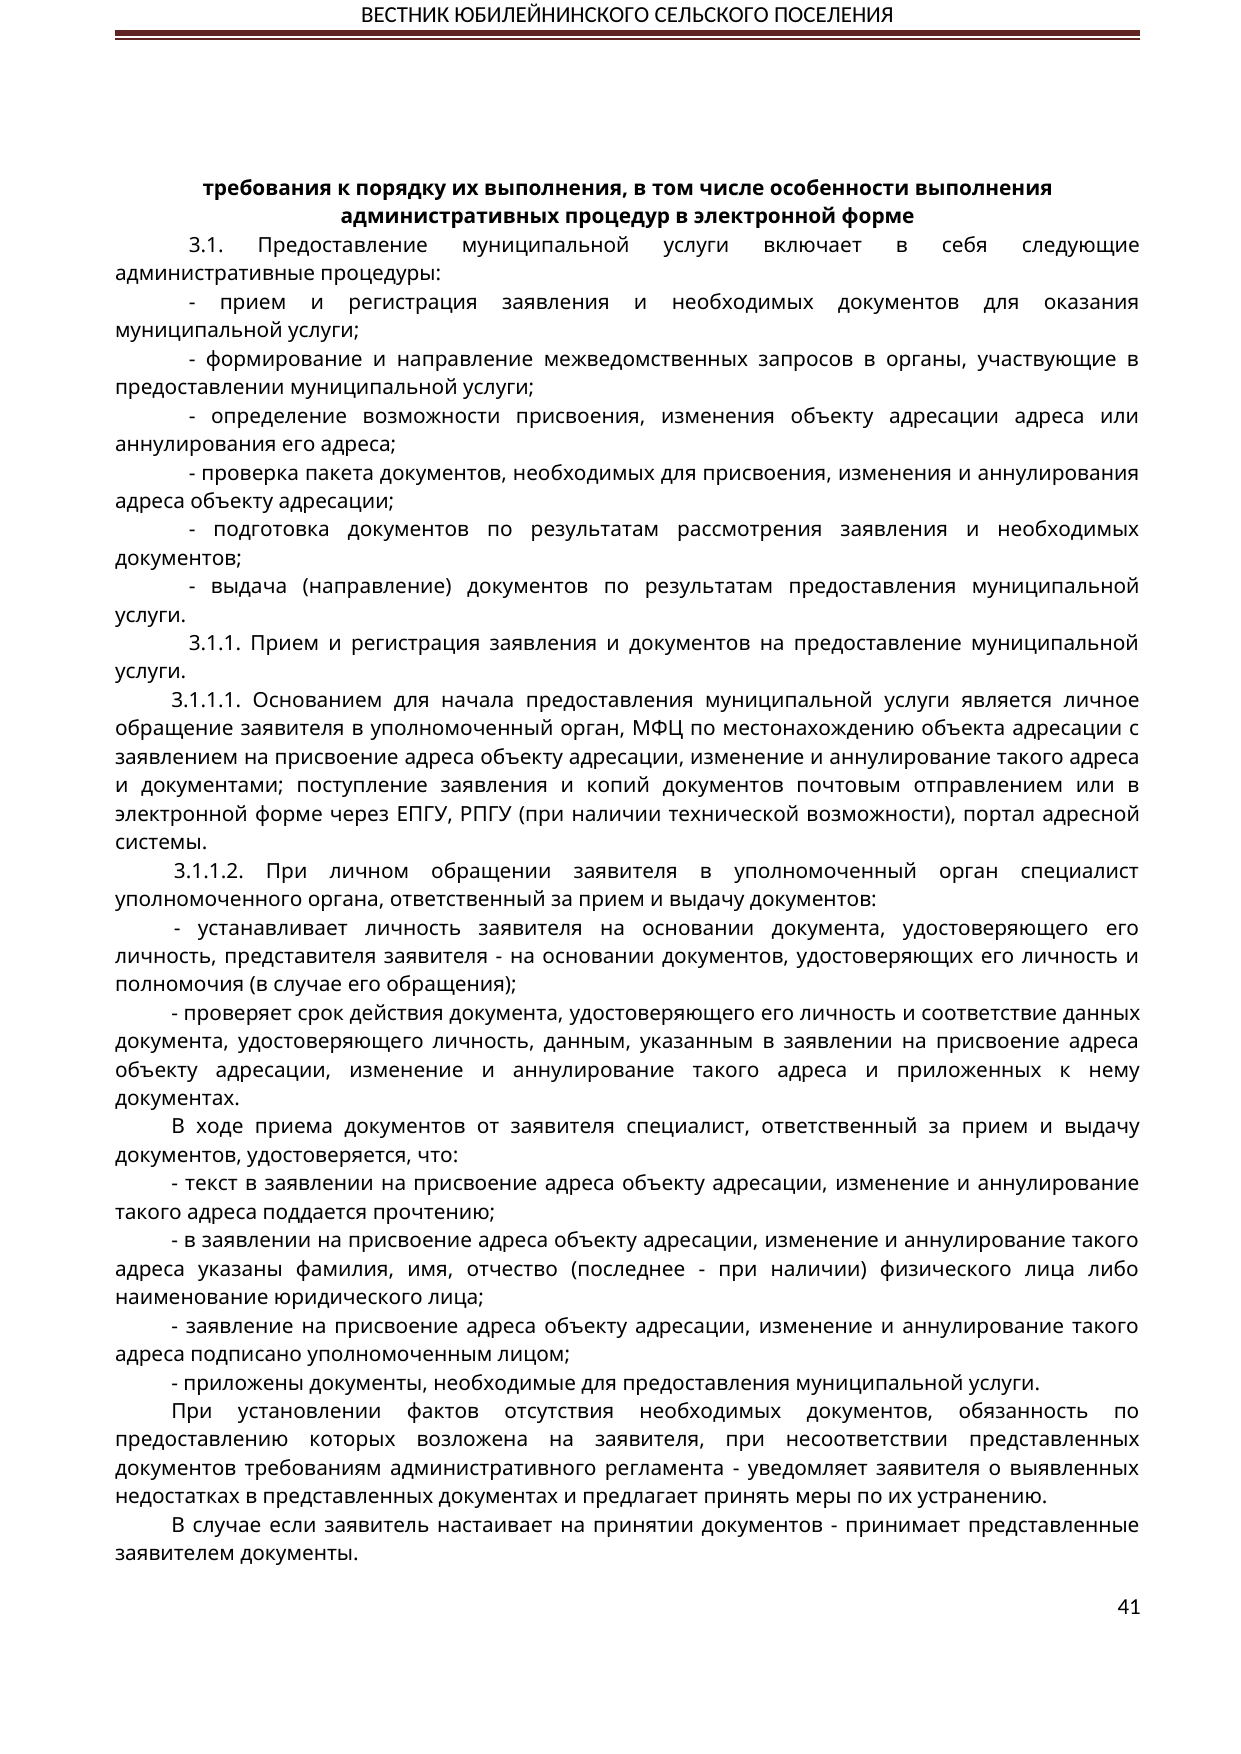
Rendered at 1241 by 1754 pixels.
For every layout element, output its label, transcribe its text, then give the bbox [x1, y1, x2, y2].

text 3.1. Предоставление муниципальной услуги включает в себя следующие административные процедуры: [115, 230, 1140, 287]
text - формирование и направление межведомственных запросов в органы, участвующие в предоставлении муниципальной услуги; [115, 344, 1140, 401]
text При установлении фактов отсутствия необходимых документов, обязанность по предоставлению которых возложена на заявителя, при несоответствии представленных документов требованиям административного регламента - уведомляет заявителя о выявленных недостатках в представленных документах и предлагает принять меры по их устранению. [115, 1396, 1140, 1510]
text - проверяет срок действия документа, удостоверяющего его личность и соответствие данных документа, удостоверяющего личность, данным, указанным в заявлении на присвоение адреса объекту адресации, изменение и аннулирование такого адреса и приложенных к нему документах. [115, 998, 1140, 1112]
text - текст в заявлении на присвоение адреса объекту адресации, изменение и аннулирование такого адреса поддается прочтению; [115, 1168, 1140, 1225]
text 3.1.1.2. При личном обращении заявителя в уполномоченный орган специалист уполномоченного органа, ответственный за прием и выдачу документов: [115, 856, 1140, 913]
text 3.1.1.1. Основанием для начала предоставления муниципальной услуги является личное обращение заявителя в уполномоченный орган, МФЦ по местонахождению объекта адресации с заявлением на присвоение адреса объекту адресации, изменение и аннулирование такого адреса и документами; поступление заявления и копий документов почтовым отправлением или в электронной форме через ЕПГУ, РПГУ (при наличии технической возможности), портал адресной системы. [115, 685, 1140, 856]
text В случае если заявитель настаивает на принятии документов - принимает представленные заявителем документы. [115, 1510, 1140, 1567]
text - устанавливает личность заявителя на основании документа, удостоверяющего его личность, представителя заявителя - на основании документов, удостоверяющих его личность и полномочия (в случае его обращения); [115, 913, 1140, 998]
text В ходе приема документов от заявителя специалист, ответственный за прием и выдачу документов, удостоверяется, что: [115, 1112, 1140, 1168]
text - в заявлении на присвоение адреса объекту адресации, изменение и аннулирование такого адреса указаны фамилия, имя, отчество (последнее - при наличии) физического лица либо наименование юридического лица; [115, 1225, 1140, 1311]
text 3.1.1. Прием и регистрация заявления и документов на предоставление муниципальной услуги. [115, 628, 1140, 685]
text - подготовка документов по результатам рассмотрения заявления и необходимых документов; [115, 514, 1140, 571]
text - проверка пакета документов, необходимых для присвоения, изменения и аннулирования адреса объекту адресации; [115, 458, 1140, 514]
text - выдача (направление) документов по результатам предоставления муниципальной услуги. [115, 571, 1140, 628]
text - приложены документы, необходимые для предоставления муниципальной услуги. [115, 1368, 1140, 1396]
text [115, 173, 1140, 230]
text - определение возможности присвоения, изменения объекту адресации адреса или аннулирования его адреса; [115, 401, 1140, 458]
text - прием и регистрация заявления и необходимых документов для оказания муниципальной услуги; [115, 287, 1140, 344]
text - заявление на присвоение адреса объекту адресации, изменение и аннулирование такого адреса подписано уполномоченным лицом; [115, 1311, 1140, 1368]
